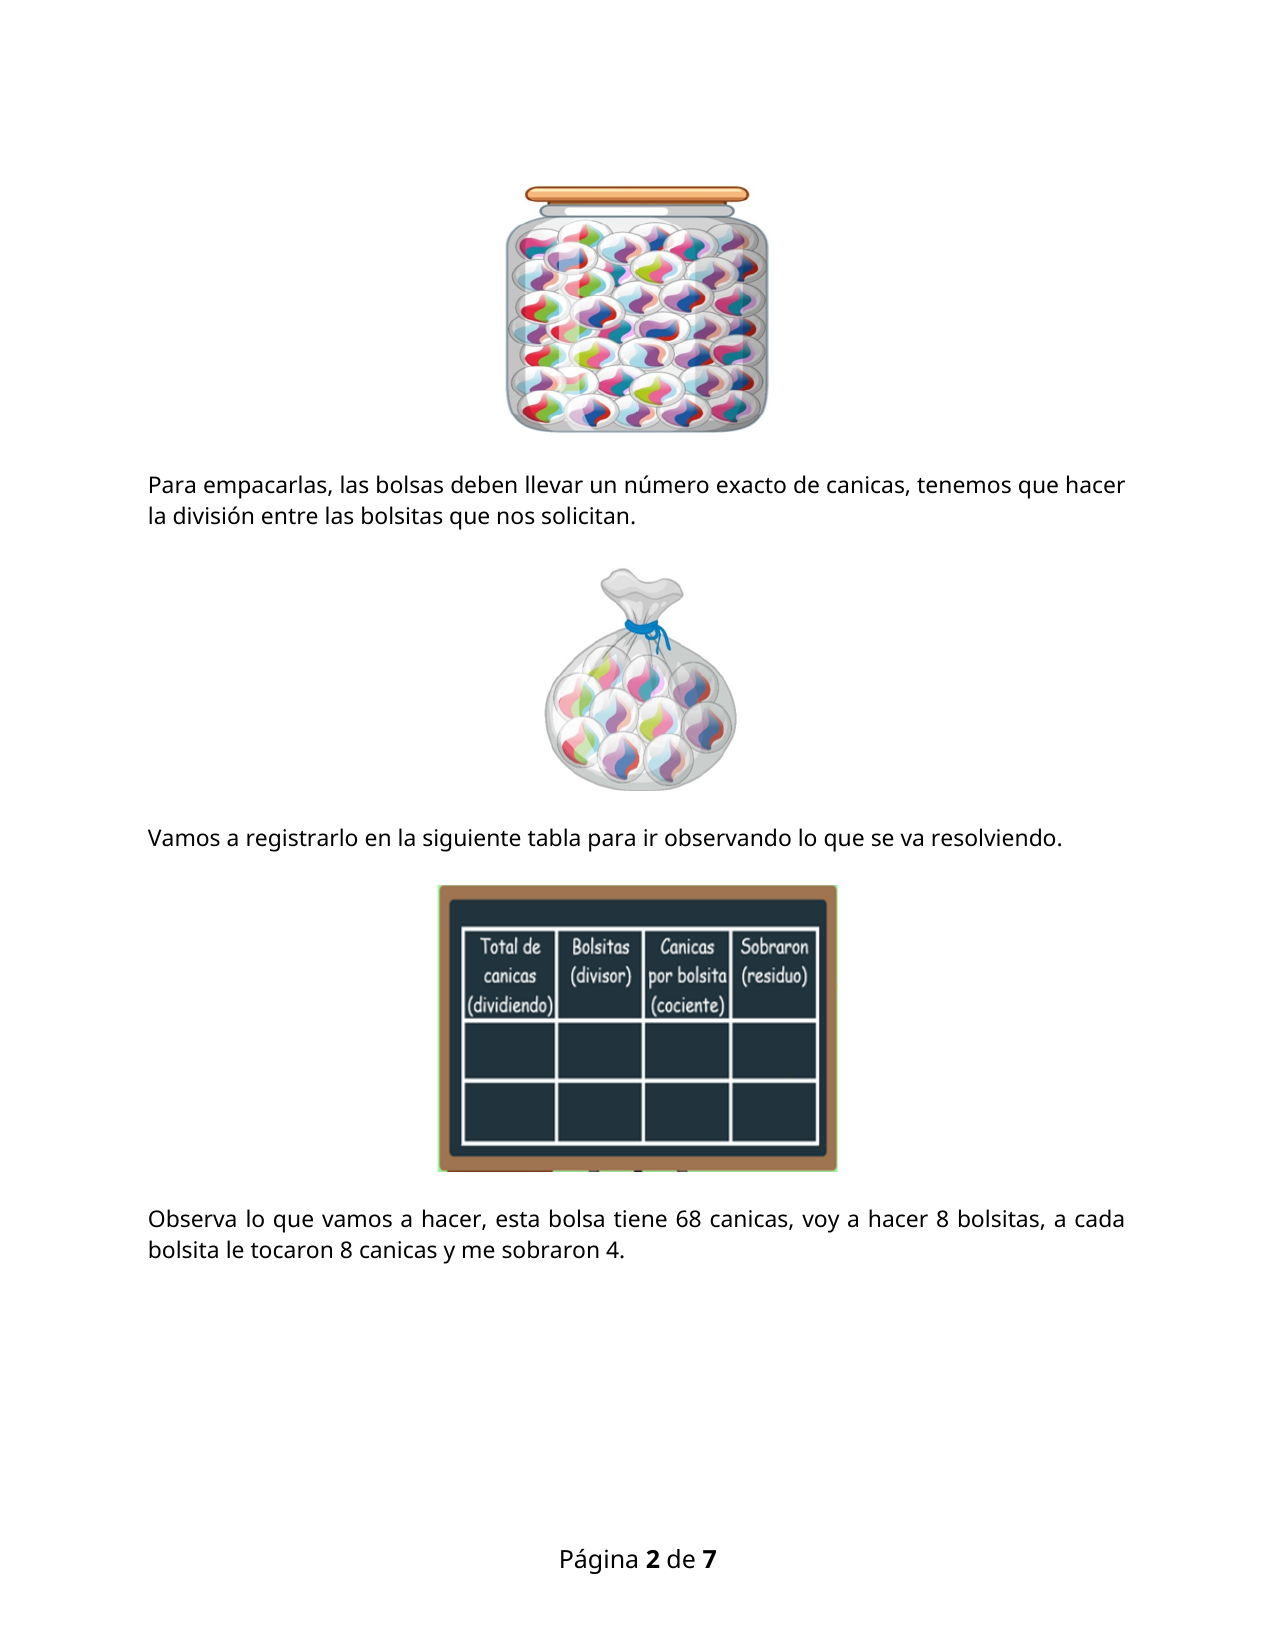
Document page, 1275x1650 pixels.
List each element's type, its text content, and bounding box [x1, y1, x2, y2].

text Para empacarlas, las bolsas deben llevar un número exacto de canicas, tenemos que hacer la división entre las bolsitas que nos solicitan. [148, 469, 1127, 531]
text Vamos a registrarlo en la siguiente tabla para ir observando lo que se va resolviendo. [148, 822, 1127, 853]
picture [500, 177, 775, 438]
picture [509, 562, 766, 791]
text Observa lo que vamos a hacer, esta bolsa tiene 68 canicas, voy a hacer 8 bolsitas, a cada bolsita le tocaron 8 canicas y me sobraron 4. [148, 1203, 1127, 1266]
picture [437, 884, 838, 1172]
